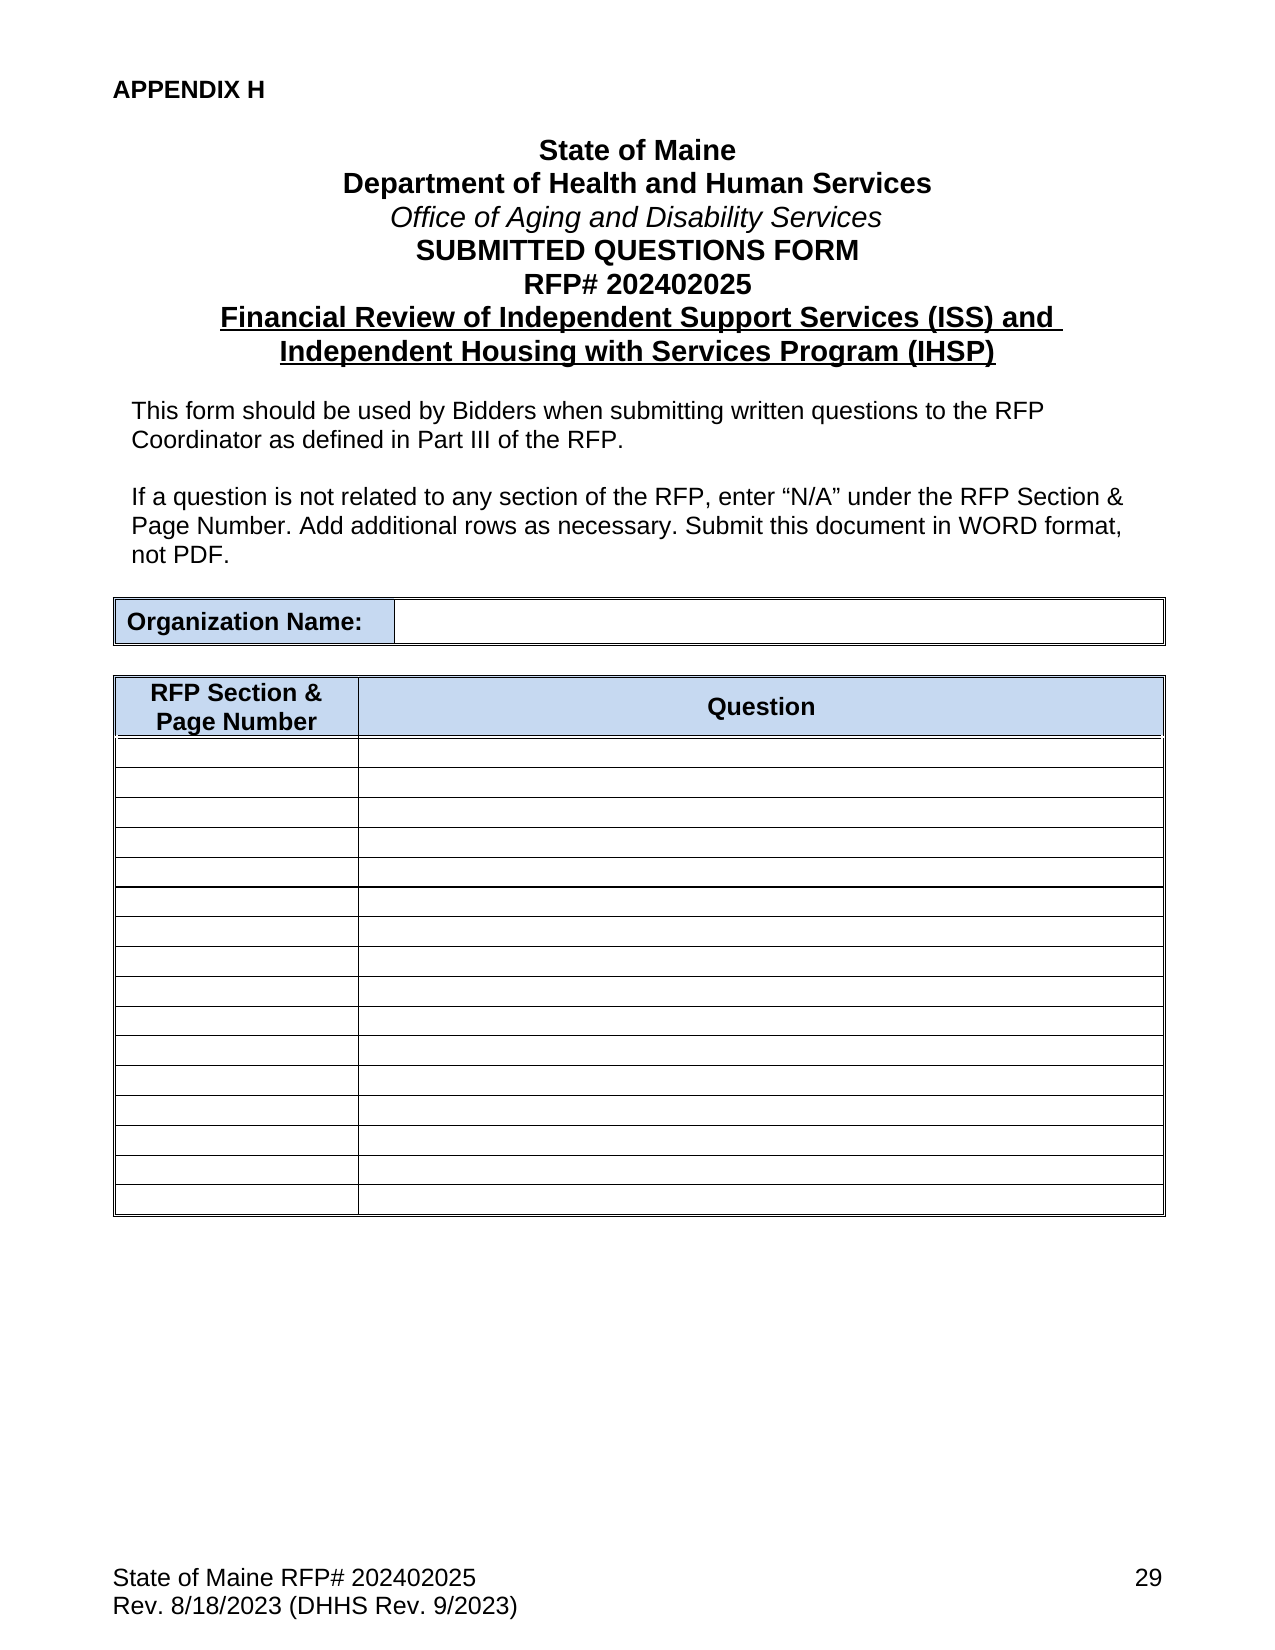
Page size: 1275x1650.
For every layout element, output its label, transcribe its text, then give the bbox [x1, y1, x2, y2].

text Office of Aging and Disability Services [112, 199, 1162, 233]
table_cell [359, 1066, 1163, 1095]
table_cell [359, 1156, 1163, 1184]
text Department of Health and Human Services [112, 166, 1162, 199]
text If a question is not related to any section of the RFP, enter “N/A” under the RFP Section & Page Number. Add additional rows as necessary. Submit this document in WORD format, not PDF. [131, 482, 1162, 568]
text This form should be used by Bidders when submitting written questions to the RFP Coordinator as defined in Part III of the RFP. [131, 396, 1162, 453]
table_cell [359, 768, 1163, 797]
text State of Maine [112, 132, 1162, 166]
table_cell [114, 735, 358, 767]
table_header Organization Name: [116, 600, 394, 643]
table_cell [116, 1156, 358, 1184]
table_cell [116, 1036, 358, 1065]
table_cell [116, 768, 358, 797]
text Independent Housing with Services Program (IHSP) [112, 334, 1162, 367]
table_cell [116, 947, 358, 976]
table_cell [116, 1007, 358, 1035]
table_cell [116, 798, 358, 827]
table_cell [359, 828, 1163, 857]
table_cell [359, 1185, 1163, 1214]
text RFP# 202402025 [112, 267, 1162, 300]
table_cell [359, 735, 1164, 767]
table_cell [359, 1007, 1163, 1035]
text SUBMITTED QUESTIONS FORM [112, 233, 1162, 267]
table_cell [359, 798, 1163, 827]
table_cell [116, 977, 358, 1006]
table_cell [359, 1096, 1163, 1125]
text Financial Review of Independent Support Services (ISS) and [112, 300, 1162, 334]
table_header RFP Section & Page Number [116, 678, 358, 735]
table_cell [116, 1185, 358, 1214]
table_cell [116, 858, 358, 886]
table_cell [359, 1036, 1163, 1065]
table_cell [359, 917, 1163, 946]
table_cell [116, 1096, 358, 1125]
table_cell [359, 888, 1163, 916]
table_cell [116, 888, 358, 916]
text APPENDIX H [112, 75, 1162, 104]
table_cell [116, 917, 358, 946]
table_cell [116, 1066, 358, 1095]
table_cell [359, 858, 1163, 886]
table_header Question [359, 678, 1163, 735]
table_cell [359, 977, 1163, 1006]
table_cell [359, 947, 1163, 976]
table_cell [116, 1126, 358, 1154]
table_header [395, 600, 1163, 643]
table_cell [359, 1126, 1163, 1154]
table_cell [116, 828, 358, 857]
